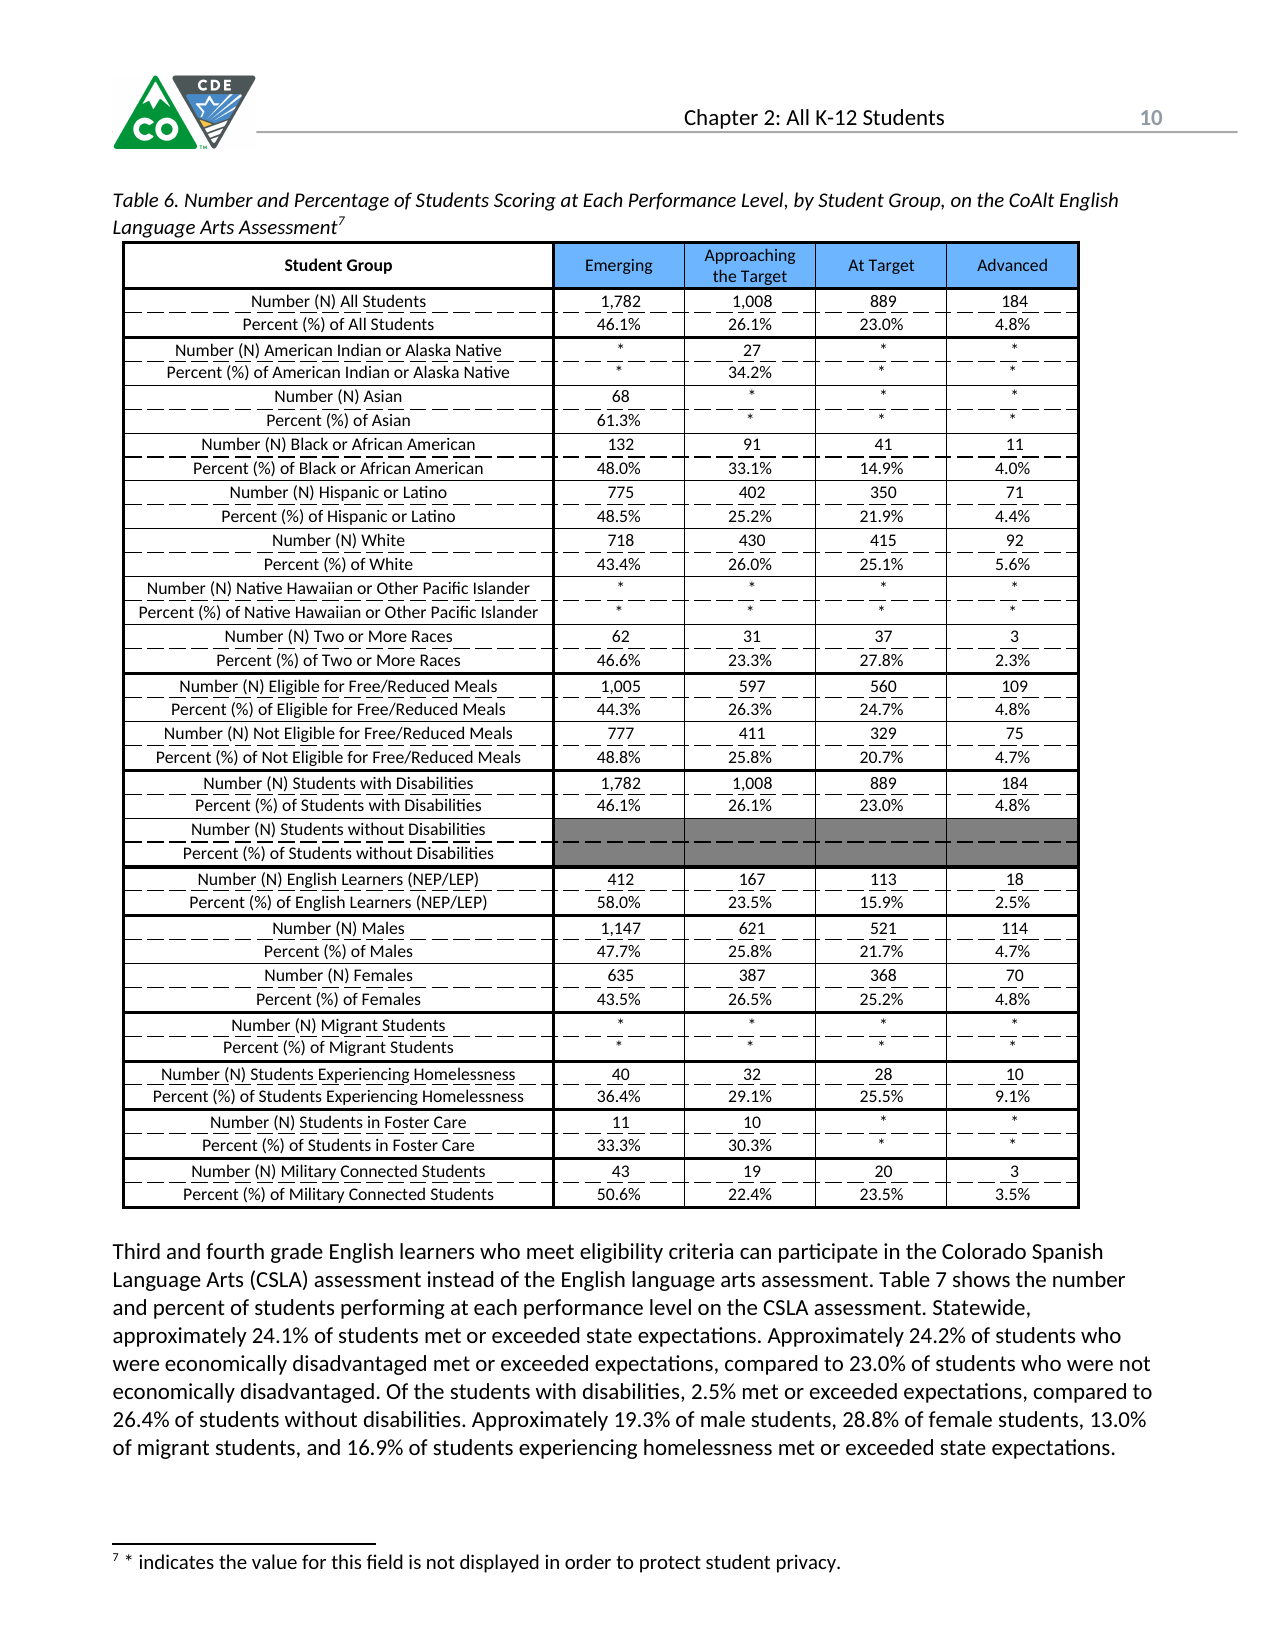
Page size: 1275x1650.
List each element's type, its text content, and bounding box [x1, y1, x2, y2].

table_cell * [816, 386, 946, 408]
table_cell Percent (%) of Hispanic or Latino [125, 504, 552, 528]
table_cell Number (N) Asian [125, 386, 552, 408]
table_cell 368 [816, 964, 946, 987]
table_cell 68 [555, 386, 684, 408]
table_cell 329 [816, 722, 946, 745]
table_cell * [685, 577, 815, 600]
table_cell 46.6% [555, 648, 684, 672]
table_cell 775 [555, 481, 684, 504]
table_cell 15.9% [816, 890, 946, 914]
table_cell 4.0% [947, 456, 1077, 480]
table_cell 560 [816, 675, 946, 697]
table_cell 26.1% [685, 312, 815, 336]
table_cell * [947, 386, 1077, 408]
table_header Student Group [125, 244, 552, 287]
table_cell * [816, 600, 946, 624]
table_cell 46.1% [555, 794, 684, 817]
table_cell 40 [555, 1063, 684, 1084]
table_cell 91 [685, 434, 815, 456]
table_cell 718 [555, 529, 684, 552]
table_cell [947, 819, 1077, 841]
table_cell * [816, 1133, 946, 1157]
table_cell 415 [816, 529, 946, 552]
table_cell 411 [685, 722, 815, 745]
table_cell [947, 841, 1077, 865]
table_header Approaching the Target [685, 244, 815, 287]
table_header At Target [816, 244, 946, 287]
table_cell 4.7% [947, 939, 1077, 963]
table_cell Number (N) Native Hawaiian or Other Pacific Islander [125, 577, 552, 600]
table_cell Percent (%) of Two or More Races [125, 648, 552, 672]
table_cell 24.7% [816, 697, 946, 721]
table_cell 430 [685, 529, 815, 552]
table_cell Percent (%) of White [125, 552, 552, 576]
table_cell Number (N) Eligible for Free/Reduced Meals [125, 675, 552, 697]
table_cell * [555, 361, 684, 384]
table_cell 412 [555, 869, 684, 890]
table_cell Percent (%) of Students without Disabilities [125, 841, 552, 865]
table_cell 167 [685, 869, 815, 890]
table_cell 75 [947, 722, 1077, 745]
table_cell Percent (%) of Students in Foster Care [125, 1133, 552, 1157]
table_cell * [685, 600, 815, 624]
table_cell 70 [947, 964, 1077, 987]
table_cell 33.1% [685, 456, 815, 480]
table_cell Number (N) Black or African American [125, 434, 552, 456]
table_cell * [947, 1111, 1077, 1133]
table_cell 71 [947, 481, 1077, 504]
table_cell Number (N) Students with Disabilities [125, 772, 552, 793]
table_cell 635 [555, 964, 684, 987]
table_cell 58.0% [555, 890, 684, 914]
table_cell * [816, 1014, 946, 1036]
table_cell [555, 841, 684, 865]
table_cell 184 [947, 290, 1077, 312]
table_cell * [947, 577, 1077, 600]
table_cell 30.3% [685, 1133, 815, 1157]
table_cell 25.2% [685, 504, 815, 528]
table_cell 889 [816, 290, 946, 312]
table_cell 4.4% [947, 504, 1077, 528]
table_cell Percent (%) of English Learners (NEP/LEP) [125, 890, 552, 914]
table_cell 350 [816, 481, 946, 504]
table_cell 1,782 [555, 772, 684, 793]
table_cell 1,005 [555, 675, 684, 697]
table_cell * [816, 577, 946, 600]
table_cell 28 [816, 1063, 946, 1084]
table_cell 10 [685, 1111, 815, 1133]
table_header Emerging [555, 244, 684, 287]
table_cell 889 [816, 772, 946, 793]
table_cell 4.8% [947, 987, 1077, 1011]
table_cell [555, 819, 684, 841]
table_cell 1,782 [555, 290, 684, 312]
table_cell 11 [947, 434, 1077, 456]
table_cell * [555, 1014, 684, 1036]
table_cell * [685, 409, 815, 432]
table_cell 14.9% [816, 456, 946, 480]
table_cell Number (N) Males [125, 917, 552, 939]
table_cell 44.3% [555, 697, 684, 721]
table_header Advanced [947, 244, 1077, 287]
table_cell 10 [947, 1063, 1077, 1084]
table_cell 387 [685, 964, 815, 987]
table_cell Percent (%) of Eligible for Free/Reduced Meals [125, 697, 552, 721]
table_cell 2.3% [947, 648, 1077, 672]
table_cell 1,008 [685, 772, 815, 793]
table_cell 25.1% [816, 552, 946, 576]
table_cell 29.1% [685, 1084, 815, 1108]
table_cell 3 [947, 625, 1077, 648]
table_cell 48.5% [555, 504, 684, 528]
table_cell 25.5% [816, 1084, 946, 1108]
table_cell 25.8% [685, 939, 815, 963]
text Third and fourth grade English learners who meet eligibility criteria can participate in the Colorado Spanish Language Arts (CSLA) assessment instead of the English language arts assessment. Table 7 shows the number and percent of students performing at each performance level on the CSLA assessment. Statewide, approximately 24.1% of students met or exceeded state expectations. Approximately 24.2% of students who were economically disadvantaged met or exceeded expectations, compared to 23.0% of students who were not economically disadvantaged. Of the students with disabilities, 2.5% met or exceeded expectations, compared to 26.4% of students without disabilities. Approximately 19.3% of male students, 28.8% of female students, 13.0% of migrant students, and 16.9% of students experiencing homelessness met or exceeded state expectations. [112, 1237, 1162, 1461]
table_cell 1,147 [555, 917, 684, 939]
table_cell 26.3% [685, 697, 815, 721]
table_cell 23.5% [685, 890, 815, 914]
table_cell 48.0% [555, 456, 684, 480]
table_cell 23.0% [816, 794, 946, 817]
table_cell 1,008 [685, 290, 815, 312]
table_cell 2.5% [947, 890, 1077, 914]
table_cell 20.7% [816, 745, 946, 769]
table_cell 23.5% [816, 1182, 946, 1206]
table_cell 4.8% [947, 697, 1077, 721]
table_cell * [947, 1133, 1077, 1157]
table_cell * [947, 409, 1077, 432]
table_cell * [816, 339, 946, 361]
table_cell 5.6% [947, 552, 1077, 576]
table_cell 43.5% [555, 987, 684, 1011]
table_cell 41 [816, 434, 946, 456]
table_cell 4.8% [947, 312, 1077, 336]
table_cell 36.4% [555, 1084, 684, 1108]
table_cell 109 [947, 675, 1077, 697]
table_cell 113 [816, 869, 946, 890]
table_cell 3 [947, 1160, 1077, 1182]
table_cell * [685, 1014, 815, 1036]
table_cell * [685, 386, 815, 408]
table_cell Number (N) Females [125, 964, 552, 987]
table_cell * [555, 1036, 684, 1059]
table_cell 47.7% [555, 939, 684, 963]
table_cell * [947, 361, 1077, 384]
table_cell Percent (%) of Black or African American [125, 456, 552, 480]
table_cell 25.8% [685, 745, 815, 769]
table_cell 521 [816, 917, 946, 939]
table_cell 27.8% [816, 648, 946, 672]
table_cell 32 [685, 1063, 815, 1084]
table_cell 23.3% [685, 648, 815, 672]
table_cell 31 [685, 625, 815, 648]
table_cell Percent (%) of Native Hawaiian or Other Pacific Islander [125, 600, 552, 624]
table_cell Number (N) Students without Disabilities [125, 819, 552, 841]
table_cell 132 [555, 434, 684, 456]
table_cell * [685, 1036, 815, 1059]
table_cell Number (N) Not Eligible for Free/Reduced Meals [125, 722, 552, 745]
table_cell 20 [816, 1160, 946, 1182]
table_cell 9.1% [947, 1084, 1077, 1108]
table_cell 19 [685, 1160, 815, 1182]
table_cell * [947, 600, 1077, 624]
table_cell * [555, 339, 684, 361]
table_cell Percent (%) of Military Connected Students [125, 1182, 552, 1206]
table_cell 27 [685, 339, 815, 361]
table_cell [685, 819, 815, 841]
picture [112, 75, 257, 150]
table_cell * [555, 600, 684, 624]
table_cell 777 [555, 722, 684, 745]
table_cell Number (N) Hispanic or Latino [125, 481, 552, 504]
table_cell 25.2% [816, 987, 946, 1011]
table_cell * [947, 339, 1077, 361]
table_cell Number (N) American Indian or Alaska Native [125, 339, 552, 361]
table_cell 4.7% [947, 745, 1077, 769]
table_cell 46.1% [555, 312, 684, 336]
table_cell 50.6% [555, 1182, 684, 1206]
table_cell * [816, 1036, 946, 1059]
table_cell * [816, 1111, 946, 1133]
table_cell 23.0% [816, 312, 946, 336]
table_cell Number (N) All Students [125, 290, 552, 312]
table_cell Number (N) Migrant Students [125, 1014, 552, 1036]
table_cell Number (N) White [125, 529, 552, 552]
table_cell Percent (%) of American Indian or Alaska Native [125, 361, 552, 384]
table_cell 3.5% [947, 1182, 1077, 1206]
table_cell 62 [555, 625, 684, 648]
table_cell 21.7% [816, 939, 946, 963]
table_cell 34.2% [685, 361, 815, 384]
table_cell 11 [555, 1111, 684, 1133]
table_cell * [816, 409, 946, 432]
table_cell * [947, 1036, 1077, 1059]
table_cell 22.4% [685, 1182, 815, 1206]
table_cell 21.9% [816, 504, 946, 528]
table_cell Number (N) Students in Foster Care [125, 1111, 552, 1133]
table_cell 26.5% [685, 987, 815, 1011]
table_cell Percent (%) of Not Eligible for Free/Reduced Meals [125, 745, 552, 769]
table_cell * [947, 1014, 1077, 1036]
table_cell Number (N) Military Connected Students [125, 1160, 552, 1182]
table_cell Percent (%) of Students with Disabilities [125, 794, 552, 817]
table_cell 597 [685, 675, 815, 697]
table_cell 92 [947, 529, 1077, 552]
table_cell 402 [685, 481, 815, 504]
table_cell Number (N) English Learners (NEP/LEP) [125, 869, 552, 890]
table_cell Percent (%) of Asian [125, 409, 552, 432]
table_cell [816, 819, 946, 841]
text Table 6. Number and Percentage of Students Scoring at Each Performance Level, by Student Group, on the CoAlt English Language Arts Assessment [112, 187, 1162, 241]
table_cell Number (N) Students Experiencing Homelessness [125, 1063, 552, 1084]
table_cell 61.3% [555, 409, 684, 432]
table_cell 43 [555, 1160, 684, 1182]
table_cell 621 [685, 917, 815, 939]
table_cell * [816, 361, 946, 384]
table_cell Percent (%) of Males [125, 939, 552, 963]
table_cell Percent (%) of Migrant Students [125, 1036, 552, 1059]
table_cell 18 [947, 869, 1077, 890]
table_cell 184 [947, 772, 1077, 793]
table_cell * [555, 577, 684, 600]
table_cell 4.8% [947, 794, 1077, 817]
table_cell Percent (%) of Students Experiencing Homelessness [125, 1084, 552, 1108]
table_cell 114 [947, 917, 1077, 939]
table_cell 26.0% [685, 552, 815, 576]
table_cell Number (N) Two or More Races [125, 625, 552, 648]
table_cell [816, 841, 946, 865]
table_cell 37 [816, 625, 946, 648]
table_cell 48.8% [555, 745, 684, 769]
table_cell Percent (%) of All Students [125, 312, 552, 336]
table_cell 26.1% [685, 794, 815, 817]
table_cell [685, 841, 815, 865]
table_cell 43.4% [555, 552, 684, 576]
table_cell 33.3% [555, 1133, 684, 1157]
table_cell Percent (%) of Females [125, 987, 552, 1011]
